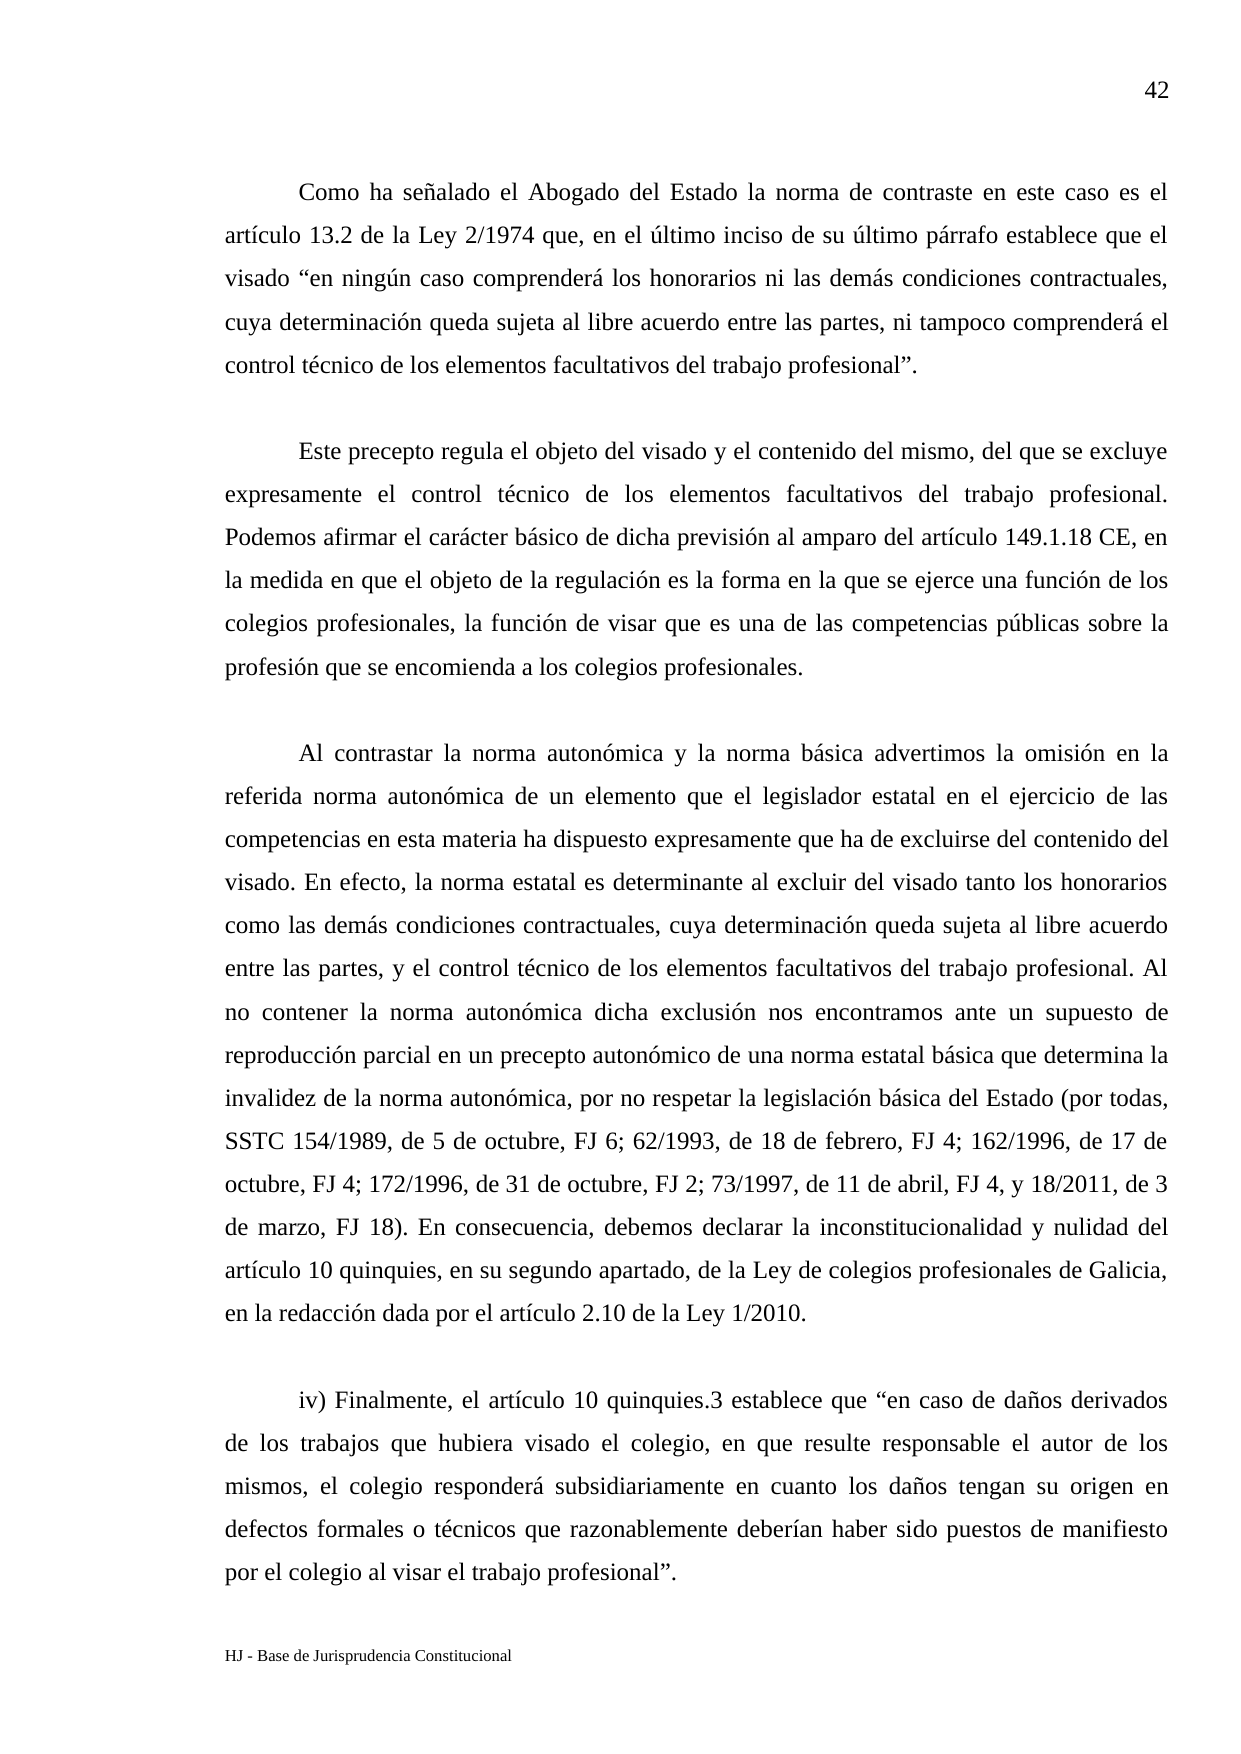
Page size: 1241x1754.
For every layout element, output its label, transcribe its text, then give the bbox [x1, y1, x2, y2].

text Como ha señalado el Abogado del Estado la norma de contraste en este caso es el artículo 13.2 de la Ley 2/1974 que, en el último inciso de su último párrafo establece que el visado “en ningún caso comprenderá los honorarios ni las demás condiciones contractuales, cuya determinación queda sujeta al libre acuerdo entre las partes, ni tampoco comprenderá el control técnico de los elementos facultativos del trabajo profesional”. [224, 177, 1169, 378]
text Al contrastar la norma autonómica y la norma básica advertimos la omisión en la referida norma autonómica de un elemento que el legislador estatal en el ejercicio de las competencias en esta materia ha dispuesto expresamente que ha de excluirse del contenido del visado. En efecto, la norma estatal es determinante al excluir del visado tanto los honorarios como las demás condiciones contractuales, cuya determinación queda sujeta al libre acuerdo entre las partes, y el control técnico de los elementos facultativos del trabajo profesional. Al no contener la norma autonómica dicha exclusión nos encontramos ante un supuesto de reproducción parcial en un precepto autonómico de una norma estatal básica que determina la invalidez de la norma autonómica, por no respetar la legislación básica del Estado (por todas, SSTC 154/1989, de 5 de octubre, FJ 6; 62/1993, de 18 de febrero, FJ 4; 162/1996, de 17 de octubre, FJ 4; 172/1996, de 31 de octubre, FJ 2; 73/1997, de 11 de abril, FJ 4, y 18/2011, de 3 de marzo, FJ 18). En consecuencia, debemos declarar la inconstitucionalidad y nulidad del artículo 10 quinquies, en su segundo apartado, de la Ley de colegios profesionales de Galicia, en la redacción dada por el artículo 2.10 de la Ley 1/2010. [224, 738, 1169, 1327]
text Este precepto regula el objeto del visado y el contenido del mismo, del que se excluye expresamente el control técnico de los elementos facultativos del trabajo profesional. Podemos afirmar el carácter básico de dicha previsión al amparo del artículo 149.1.18 CE, en la medida en que el objeto de la regulación es la forma en la que se ejerce una función de los colegios profesionales, la función de visar que es una de las competencias públicas sobre la profesión que se encomienda a los colegios profesionales. [224, 436, 1169, 680]
text iv) Finalmente, el artículo 10 quinquies.3 establece que “en caso de daños derivados de los trabajos que hubiera visado el colegio, en que resulte responsable el autor de los mismos, el colegio responderá subsidiariamente en cuanto los daños tengan su origen en defectos formales o técnicos que razonablemente deberían haber sido puestos de manifiesto por el colegio al visar el trabajo profesional”. [224, 1385, 1169, 1586]
